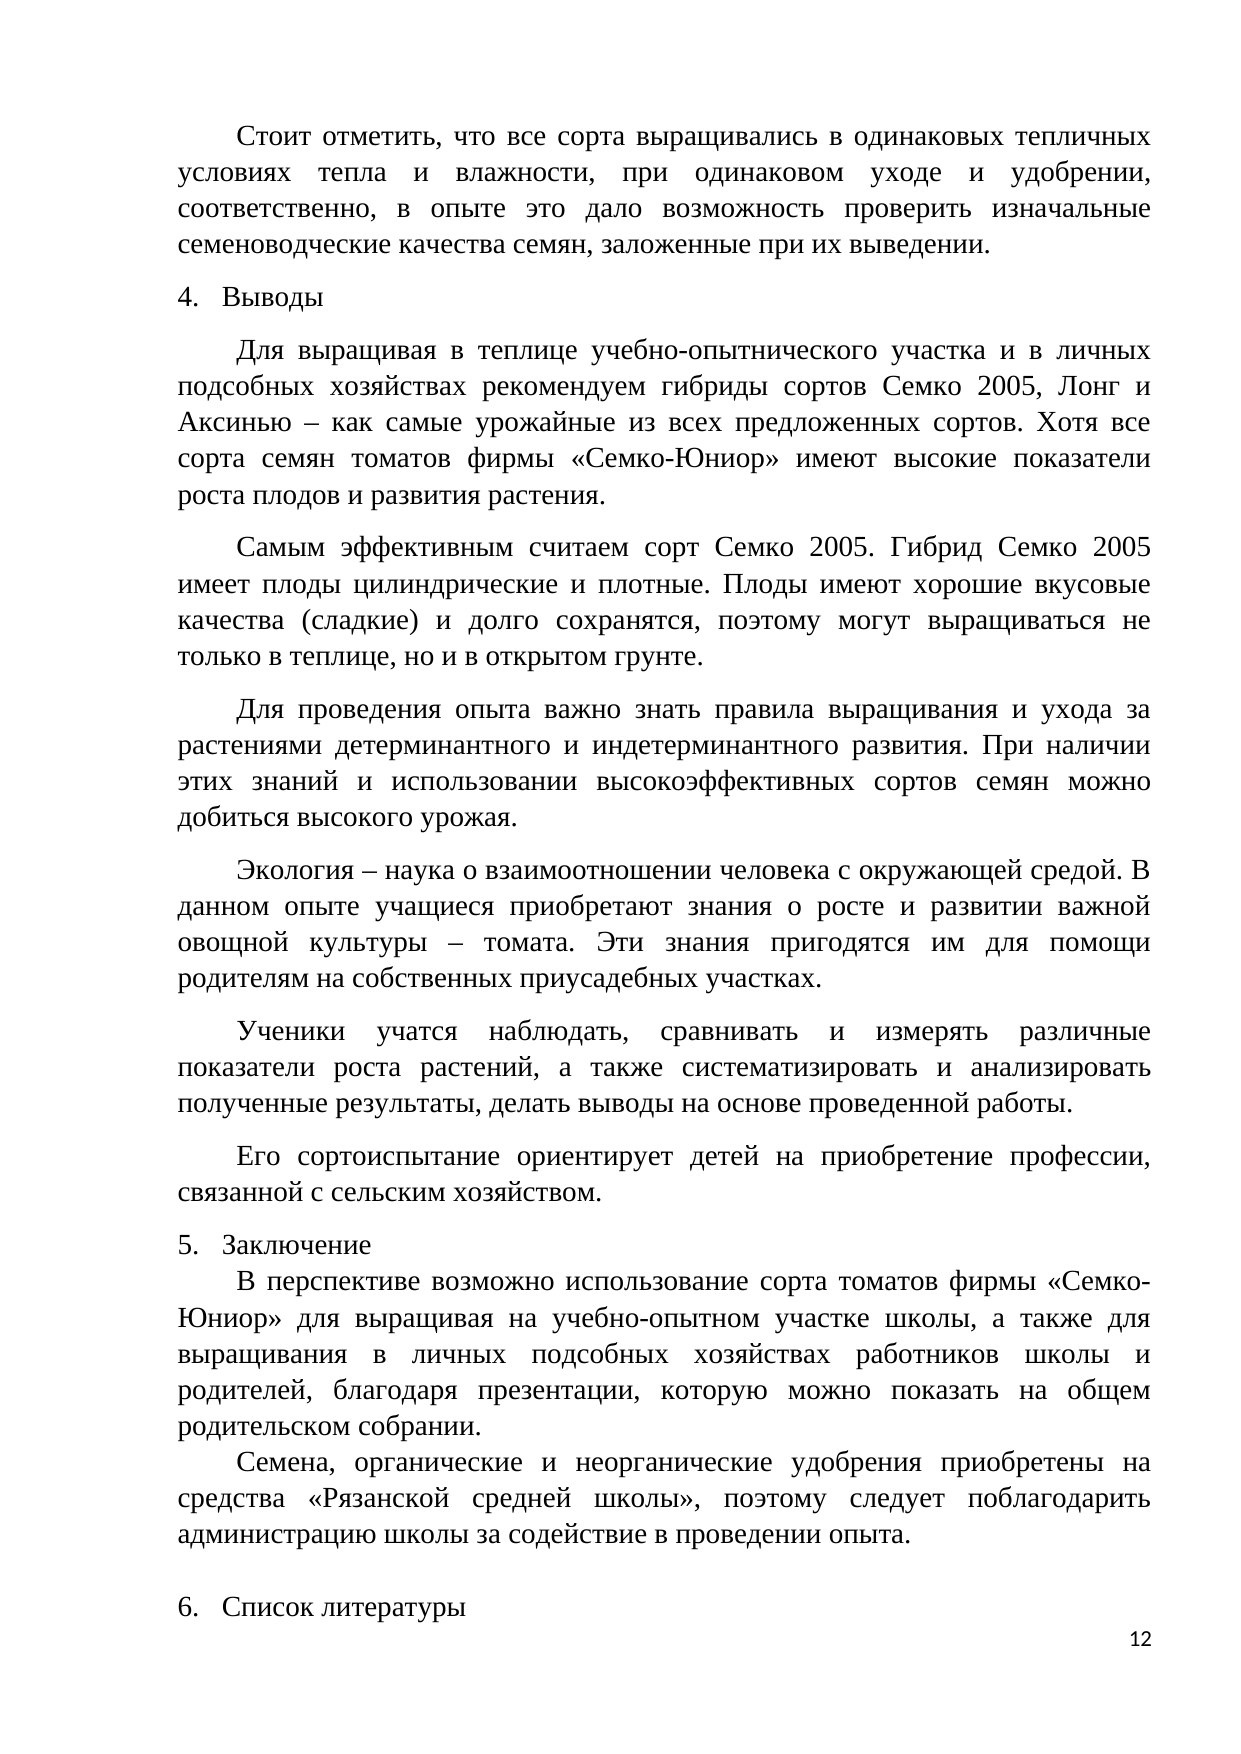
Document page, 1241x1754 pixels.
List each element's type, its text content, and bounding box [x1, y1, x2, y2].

list Выводы [177, 279, 1152, 313]
list Список литературы [177, 1589, 1152, 1622]
text Экология – наука о взаимоотношении человека с окружающей средой. В данном опыте учащиеся приобретают знания о росте и развитии важной овощной культуры – томата. Эти знания пригодятся им для помощи родителям на собственных приусадебных участках. [177, 852, 1152, 994]
text Его сортоиспытание ориентирует детей на приобретение профессии, связанной с сельским хозяйством. [177, 1138, 1152, 1208]
text Для проведения опыта важно знать правила выращивания и ухода за растениями детерминантного и индетерминантного развития. При наличии этих знаний и использовании высокоэффективных сортов семян можно добиться высокого урожая. [177, 691, 1152, 833]
text Ученики учатся наблюдать, сравнивать и измерять различные показатели роста растений, а также систематизировать и анализировать полученные результаты, делать выводы на основе проведенной работы. [177, 1013, 1152, 1119]
list В перспективе возможно использование сорта томатов фирмы «Семко-Юниор» для выращивая на учебно-опытном участке школы, а также для выращивания в личных подсобных хозяйствах работников школы и родителей, благодаря презентации, которую можно показать на общем родительском собрании. [177, 1263, 1152, 1442]
text Для выращивая в теплице учебно-опытнического участка и в личных подсобных хозяйствах рекомендуем гибриды сортов Семко 2005, Лонг и Аксинью – как самые урожайные из всех предложенных сортов. Хотя все сорта семян томатов фирмы «Семко-Юниор» имеют высокие показатели роста плодов и развития растения. [177, 332, 1152, 510]
text Стоит отметить, что все сорта выращивались в одинаковых тепличных условиях тепла и влажности, при одинаковом уходе и удобрении, соответственно, в опыте это дало возможность проверить изначальные семеноводческие качества семян, заложенные при их выведении. [177, 118, 1152, 260]
text Самым эффективным считаем сорт Семко 2005. Гибрид Семко 2005 имеет плоды цилиндрические и плотные. Плоды имеют хорошие вкусовые качества (сладкие) и долго сохранятся, поэтому могут выращиваться не только в теплице, но и в открытом грунте. [177, 529, 1152, 672]
list Заключение [177, 1227, 1152, 1261]
list Семена, органические и неорганические удобрения приобретены на средства «Рязанской средней школы», поэтому следует поблагодарить администрацию школы за содействие в проведении опыта. [177, 1444, 1152, 1550]
